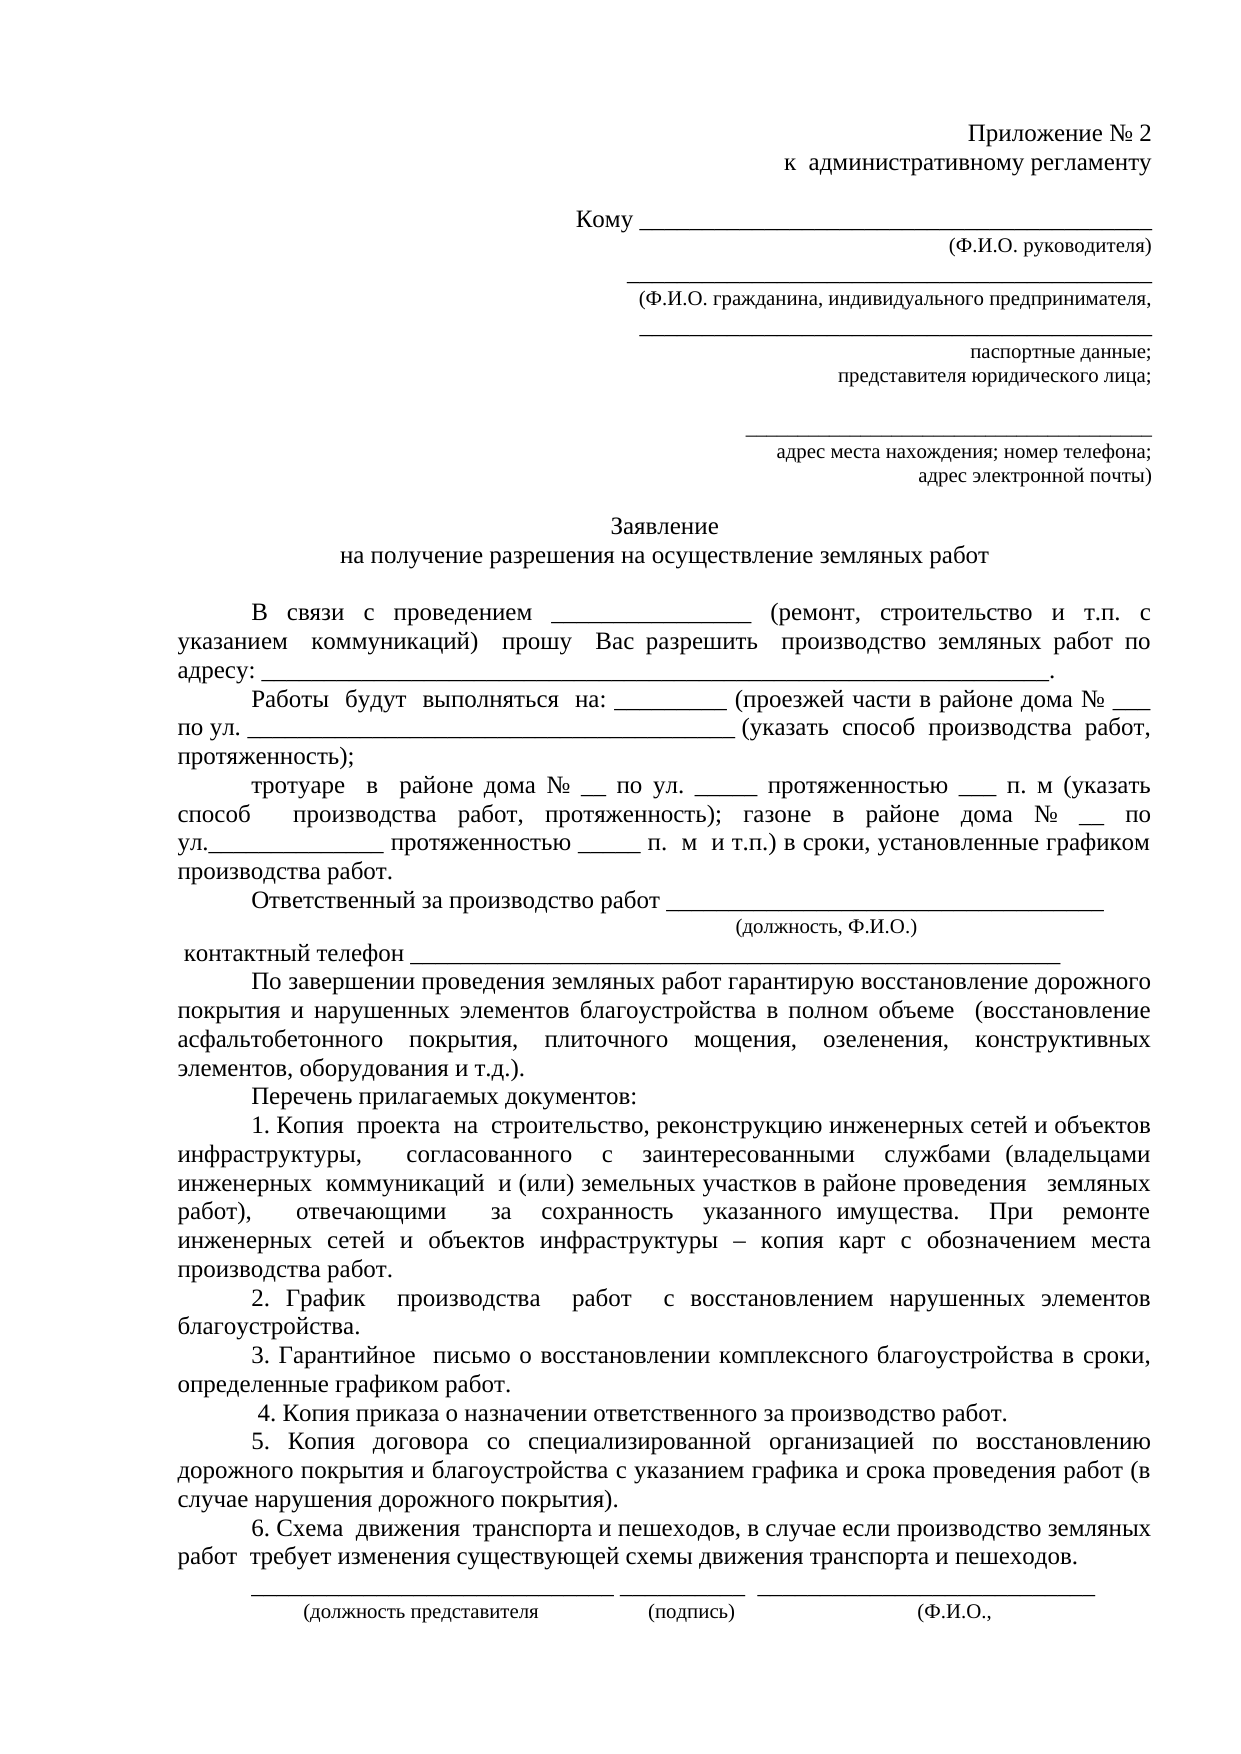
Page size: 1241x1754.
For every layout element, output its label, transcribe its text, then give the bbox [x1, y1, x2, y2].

text Ответственный за производство работ ___________________________________ [177, 885, 1152, 914]
text 2. График производства работ с восстановлением нарушенных элементов благоустройства. [177, 1283, 1152, 1340]
text Приложение № 2 [177, 118, 1152, 147]
text __________________________________________ [177, 257, 1152, 286]
text (должность, Ф.И.О.) [177, 914, 1152, 938]
text к административному регламенту [177, 147, 1152, 176]
text 5. Копия договора со специализированной организацией по восстановлению дорожного покрытия и благоустройства с указанием графика и срока проведения работ (в случае нарушения дорожного покрытия). [177, 1426, 1152, 1513]
text Кому _________________________________________ [177, 204, 1152, 233]
text (должность представителя (подпись) (Ф.И.О., [177, 1599, 1152, 1623]
text адрес электронной почты) [177, 463, 1152, 487]
text (Ф.И.О. руководителя) [177, 233, 1152, 257]
text контактный телефон ____________________________________________________ [177, 938, 1152, 966]
text По завершении проведения земляных работ гарантирую восстановление дорожного покрытия и нарушенных элементов благоустройства в полном объеме (восстановление асфальтобетонного покрытия, плиточного мощения, озеленения, конструктивных элементов, оборудования и т.д.). [177, 966, 1152, 1081]
text 4. Копия приказа о назначении ответственного за производство работ. [177, 1398, 1152, 1426]
text Перечень прилагаемых документов: [177, 1081, 1152, 1110]
text _______________________________________ [177, 415, 1152, 439]
text _________________________________________ [177, 310, 1152, 339]
text _____________________________ __________ ___________________________ [177, 1570, 1152, 1599]
text 3. Гарантийное письмо о восстановлении комплексного благоустройства в сроки, определенные графиком работ. [177, 1340, 1152, 1398]
text Работы будут выполняться на: _________ (проезжей части в районе дома № ___ по ул. _______________________________________ (указать способ производства работ, протяженность); [177, 684, 1152, 770]
text тротуаре в районе дома № __ по ул. _____ протяженностью ___ п. м (указать способ производства работ, протяженность); газоне в районе дома № __ по ул.______________ протяженностью _____ п. м и т.п.) в сроки, установленные графиком производства работ. [177, 770, 1152, 885]
text адрес места нахождения; номер телефона; [177, 439, 1152, 463]
text В связи с проведением ________________ (ремонт, строительство и т.п. с указанием коммуникаций) прошу Вас разрешить производство земляных работ по адресу: _______________________________________________________________. [177, 597, 1152, 684]
text Заявление [177, 511, 1152, 540]
text 1. Копия проекта на строительство, реконструкцию инженерных сетей и объектов инфраструктуры, согласованного с заинтересованными службами (владельцами инженерных коммуникаций и (или) земельных участков в районе проведения земляных работ), отвечающими за сохранность указанного имущества. При ремонте инженерных сетей и объектов инфраструктуры – копия карт с обозначением места производства работ. [177, 1110, 1152, 1283]
text на получение разрешения на осуществление земляных работ [177, 540, 1152, 569]
text (Ф.И.О. гражданина, индивидуального предпринимателя, [177, 286, 1152, 310]
text представителя юридического лица; [177, 363, 1152, 387]
text паспортные данные; [177, 339, 1152, 363]
text 6. Схема движения транспорта и пешеходов, в случае если производство земляных работ требует изменения существующей схемы движения транспорта и пешеходов. [177, 1513, 1152, 1570]
